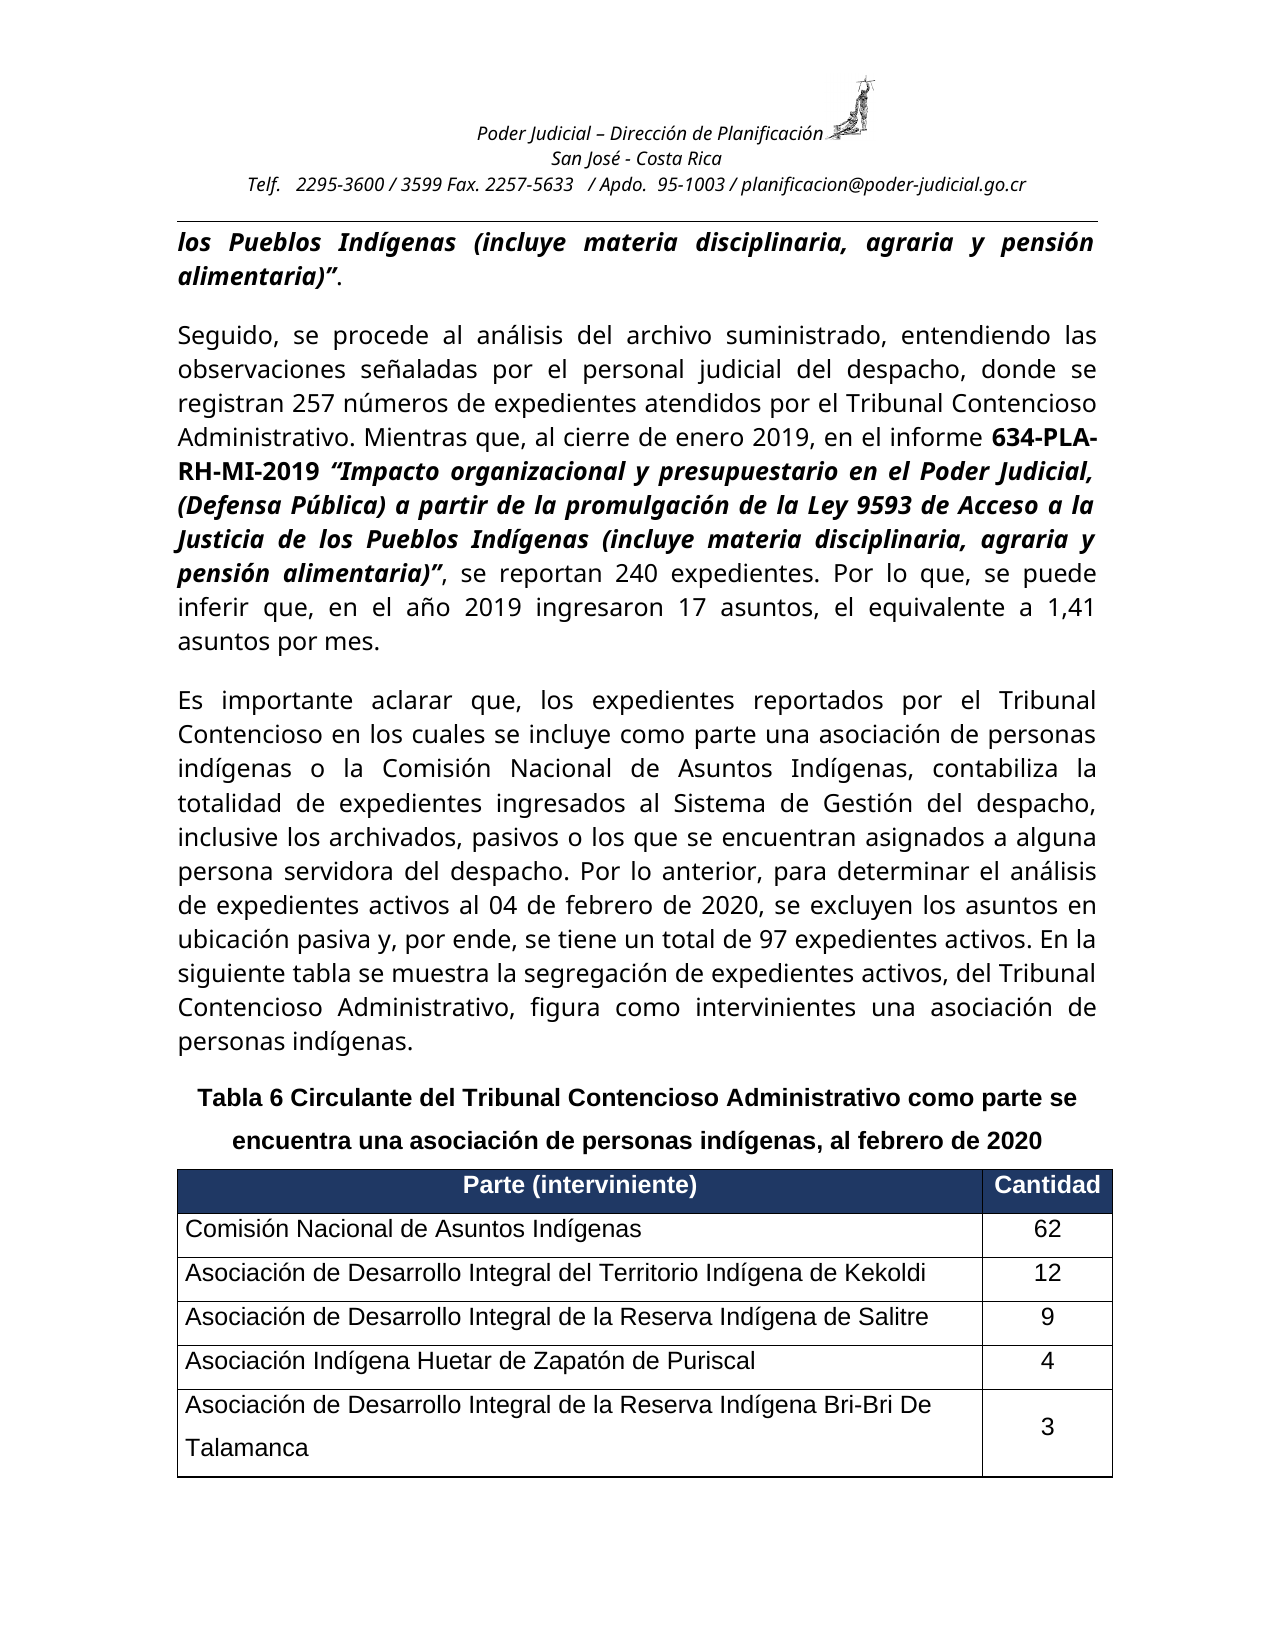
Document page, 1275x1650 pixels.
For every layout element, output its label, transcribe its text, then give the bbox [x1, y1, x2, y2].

table_cell Asociación de Desarrollo Integral de la Reserva Indígena Bri-Bri De Talamanca [178, 1390, 982, 1476]
text Tabla 6 Circulante del Tribunal Contencioso Administrativo como parte se encuentra una asociación de personas indígenas, al febrero de 2020 [177, 1083, 1098, 1154]
picture [823, 73, 877, 141]
text Seguido, se procede al análisis del archivo suministrado, entendiendo las observaciones señaladas por el personal judicial del despacho, donde se registran 257 números de expedientes atendidos por el Tribunal Contencioso Administrativo. Mientras que, al cierre de enero 2019, en el informe 634-PLA-RH-MI-2019 “Impacto organizacional y presupuestario en el Poder Judicial, (Defensa Pública) a partir de la promulgación de la Ley 9593 de Acceso a la Justicia de los Pueblos Indígenas (incluye materia disciplinaria, agraria y pensión alimentaria)”, se reportan 240 expedientes. Por lo que, se puede inferir que, en el año 2019 ingresaron 17 asuntos, el equivalente a 1,41 asuntos por mes. [177, 317, 1098, 658]
table_header Parte (interviniente) [178, 1170, 982, 1213]
table_cell Asociación de Desarrollo Integral de la Reserva Indígena de Salitre [178, 1302, 982, 1345]
table_cell Asociación Indígena Huetar de Zapatón de Puriscal [178, 1346, 982, 1389]
table_cell Comisión Nacional de Asuntos Indígenas [178, 1214, 982, 1257]
table_cell Asociación de Desarrollo Integral del Territorio Indígena de Kekoldi [178, 1258, 982, 1301]
table_cell 3 [983, 1390, 1112, 1476]
table_header Cantidad [983, 1170, 1112, 1213]
text Es importante aclarar que, los expedientes reportados por el Tribunal Contencioso en los cuales se incluye como parte una asociación de personas indígenas o la Comisión Nacional de Asuntos Indígenas, contabiliza la totalidad de expedientes ingresados al Sistema de Gestión del despacho, inclusive los archivados, pasivos o los que se encuentran asignados a alguna persona servidora del despacho. Por lo anterior, para determinar el análisis de expedientes activos al 04 de febrero de 2020, se excluyen los asuntos en ubicación pasiva y, por ende, se tiene un total de 97 expedientes activos. En la siguiente tabla se muestra la segregación de expedientes activos, del Tribunal Contencioso Administrativo, figura como intervinientes una asociación de personas indígenas. [177, 683, 1098, 1058]
table_cell 12 [983, 1258, 1112, 1301]
table_cell 4 [983, 1346, 1112, 1389]
table_cell 9 [983, 1302, 1112, 1345]
table_cell 62 [983, 1214, 1112, 1257]
